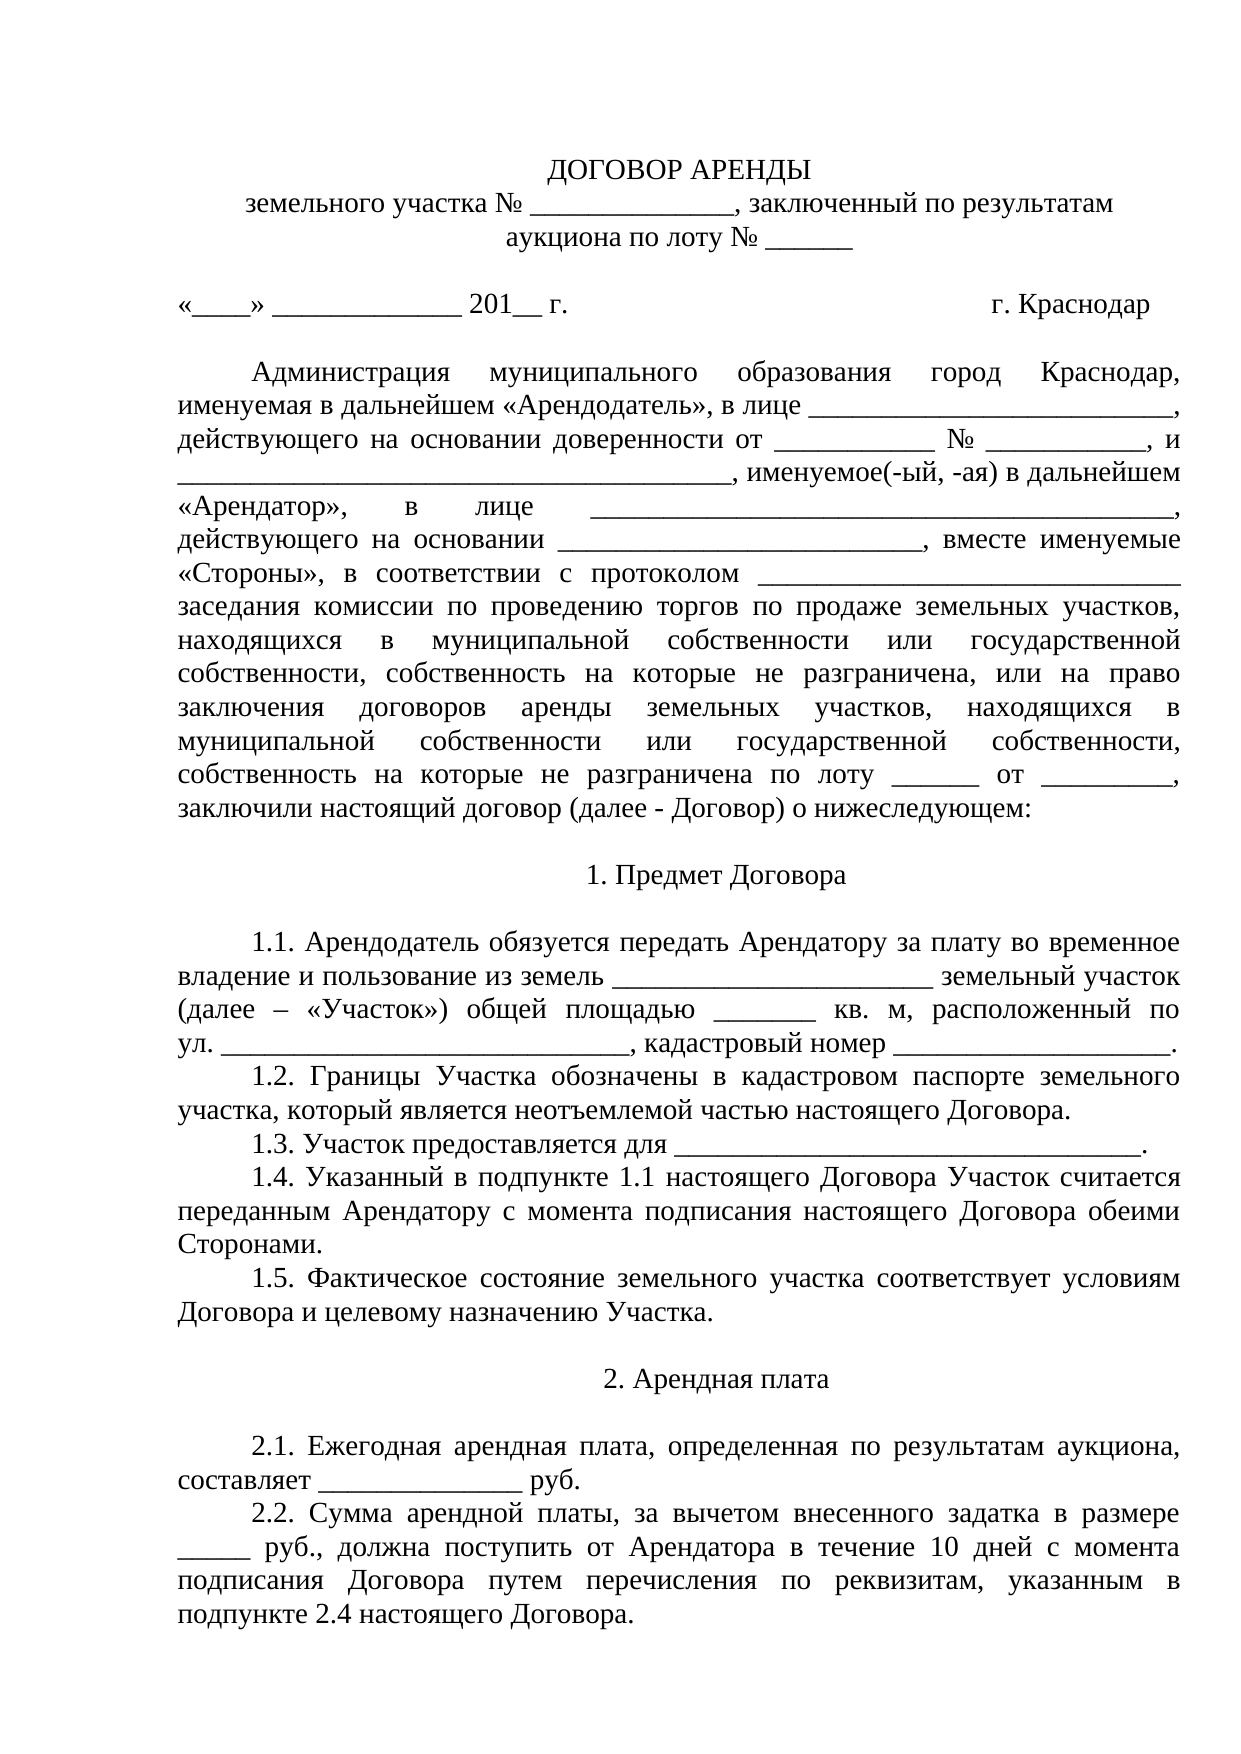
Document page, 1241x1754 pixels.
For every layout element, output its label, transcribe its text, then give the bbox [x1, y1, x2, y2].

text 1.2. Границы Участка обозначены в кадастровом паспорте земельного участка, который является неотъемлемой частью настоящего Договора. [177, 1058, 1181, 1126]
text 1. Предмет Договора [177, 857, 1181, 891]
text земельного участка № ______________, заключенный по результатам [177, 185, 1181, 219]
text 2. Арендная плата [177, 1361, 1181, 1394]
text ДОГОВОР АРЕНДЫ [177, 152, 1181, 185]
text Администрация муниципального образования город Краснодар, именуемая в дальнейшем «Арендодатель», в лице _________________________, действующего на основании доверенности от ___________ № ___________, и ______________________________________, именуемое(-ый, -ая) в дальнейшем «Арендатор», в лице ________________________________________, действующего на основании _________________________, вместе именуемые «Стороны», в соответствии с протоколом _____________________________ заседания комиссии по проведению торгов по продаже земельных участков, находящихся в муниципальной собственности или государственной собственности, собственность на которые не разграничена, или на право заключения договоров аренды земельных участков, находящихся в муниципальной собственности или государственной собственности, собственность на которые не разграничена по лоту ______ от _________, заключили настоящий договор (далее - Договор) о нижеследующем: [177, 354, 1181, 823]
text 1.5. Фактическое состояние земельного участка соответствует условиям Договора и целевому назначению Участка. [177, 1260, 1181, 1327]
text 1.3. Участок предоставляется для ________________________________. [177, 1126, 1181, 1159]
text 2.2. Сумма арендной платы, за вычетом внесенного задатка в размере _____ руб., должна поступить от Арендатора в течение 10 дней с момента подписания Договора путем перечисления по реквизитам, указанным в подпункте 2.4 настоящего Договора. [177, 1495, 1181, 1629]
text 1.4. Указанный в подпункте 1.1 настоящего Договора Участок считается переданным Арендатору с момента подписания настоящего Договора обеими Сторонами. [177, 1159, 1181, 1260]
text «____» _____________ 201__ г. г. Краснодар [177, 286, 1181, 320]
text 1.1. Арендодатель обязуется передать Арендатору за плату во временное владение и пользование из земель ______________________ земельный участок (далее – «Участок») общей площадью _______ кв. м, расположенный по ул. ____________________________, кадастровый номер ___________________. [177, 924, 1181, 1058]
text 2.1. Ежегодная арендная плата, определенная по результатам аукциона, составляет ______________ руб. [177, 1428, 1181, 1495]
text аукциона по лоту № ______ [177, 219, 1181, 253]
